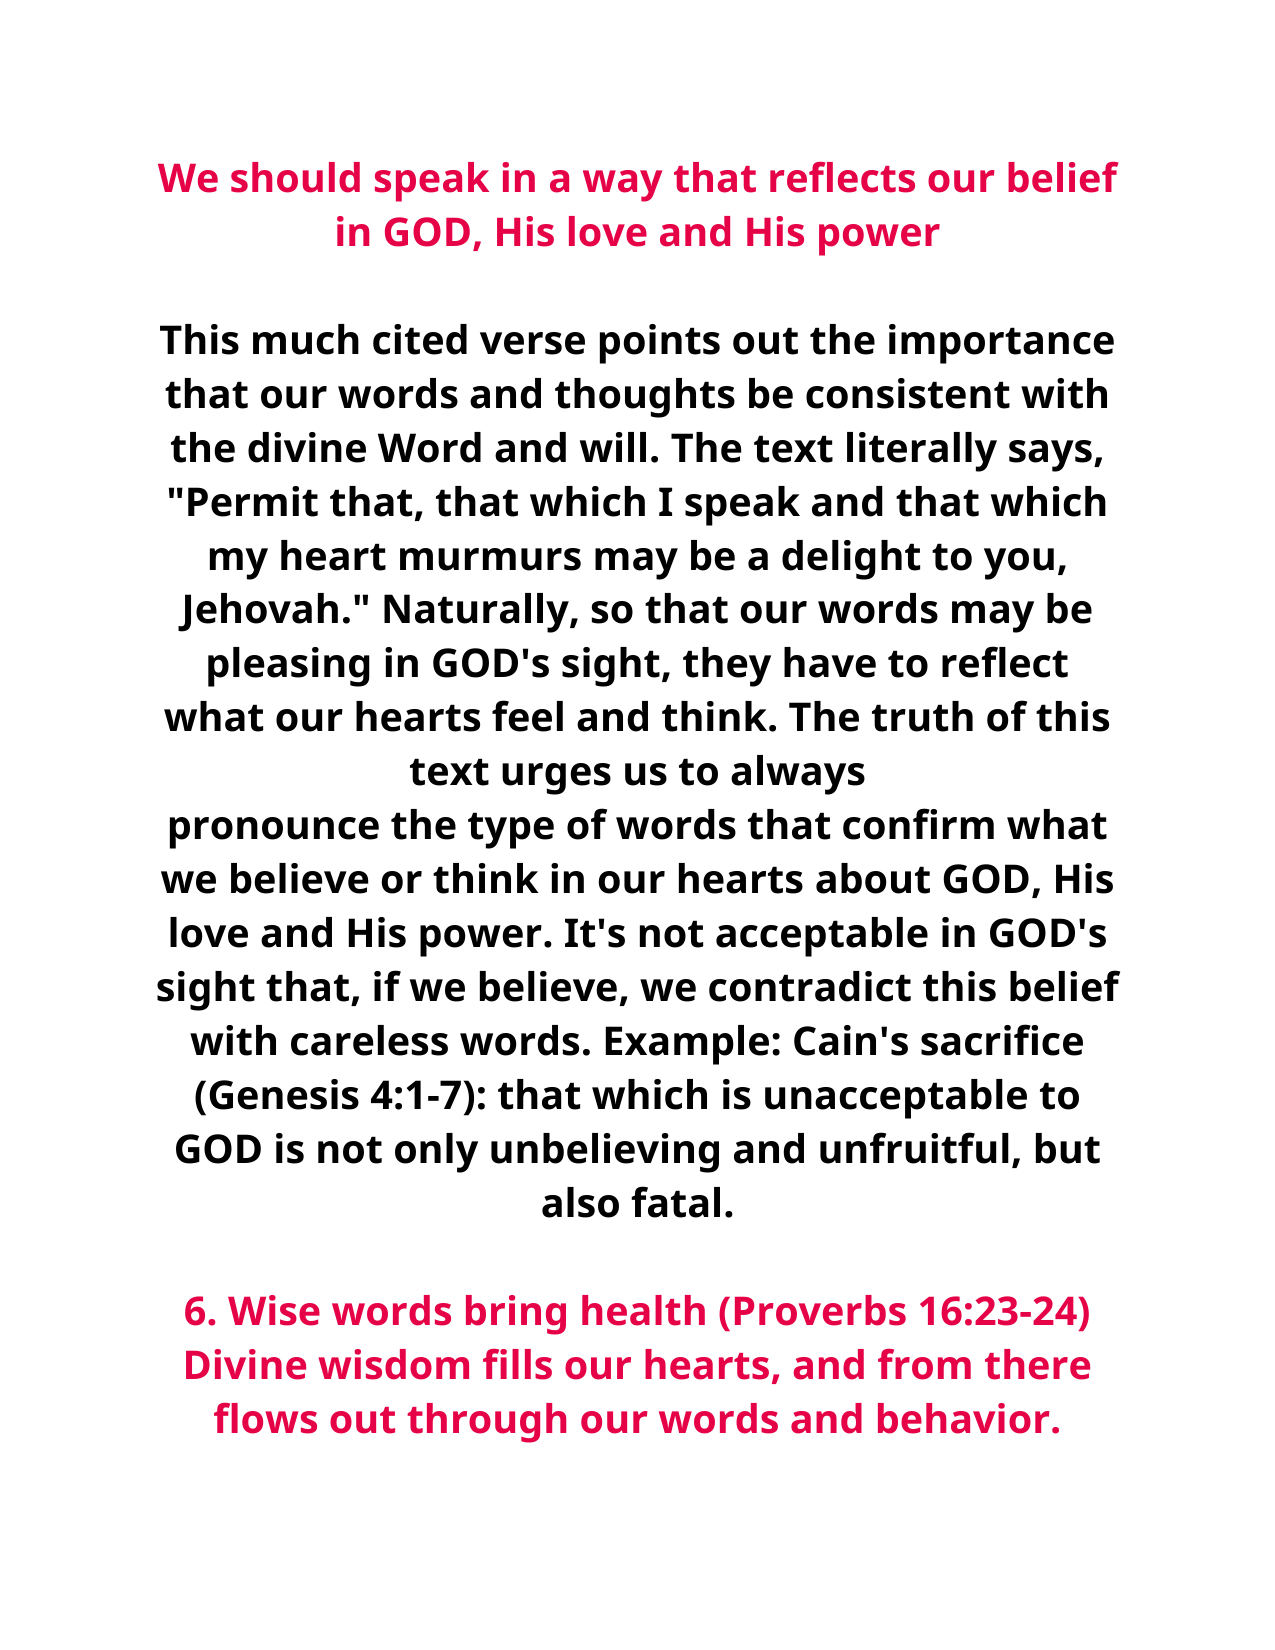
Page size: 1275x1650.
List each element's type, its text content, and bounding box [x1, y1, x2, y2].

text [150, 150, 1125, 258]
text This much cited verse points out the importance that our words and thoughts be consistent with the divine Word and will. The text literally says, "Permit that, that which I speak and that which my heart murmurs may be a delight to you, Jehovah." Naturally, so that our words may be pleasing in GOD's sight, they have to reflect what our hearts feel and think. The truth of this text urges us to always pronounce the type of words that confirm what we believe or think in our hearts about GOD, His love and His power. It's not acceptable in GOD's sight that, if we believe, we contradict this belief with careless words. Example: Cain's sacrifice (Genesis 4:1-7): that which is unacceptable to GOD is not only unbelieving and unfruitful, but also fatal. [150, 258, 1125, 1229]
text 6. Wise words bring health (Proverbs 16:23-24) Divine wisdom fills our hearts, and from there flows out through our words and behavior. [150, 1229, 1125, 1445]
